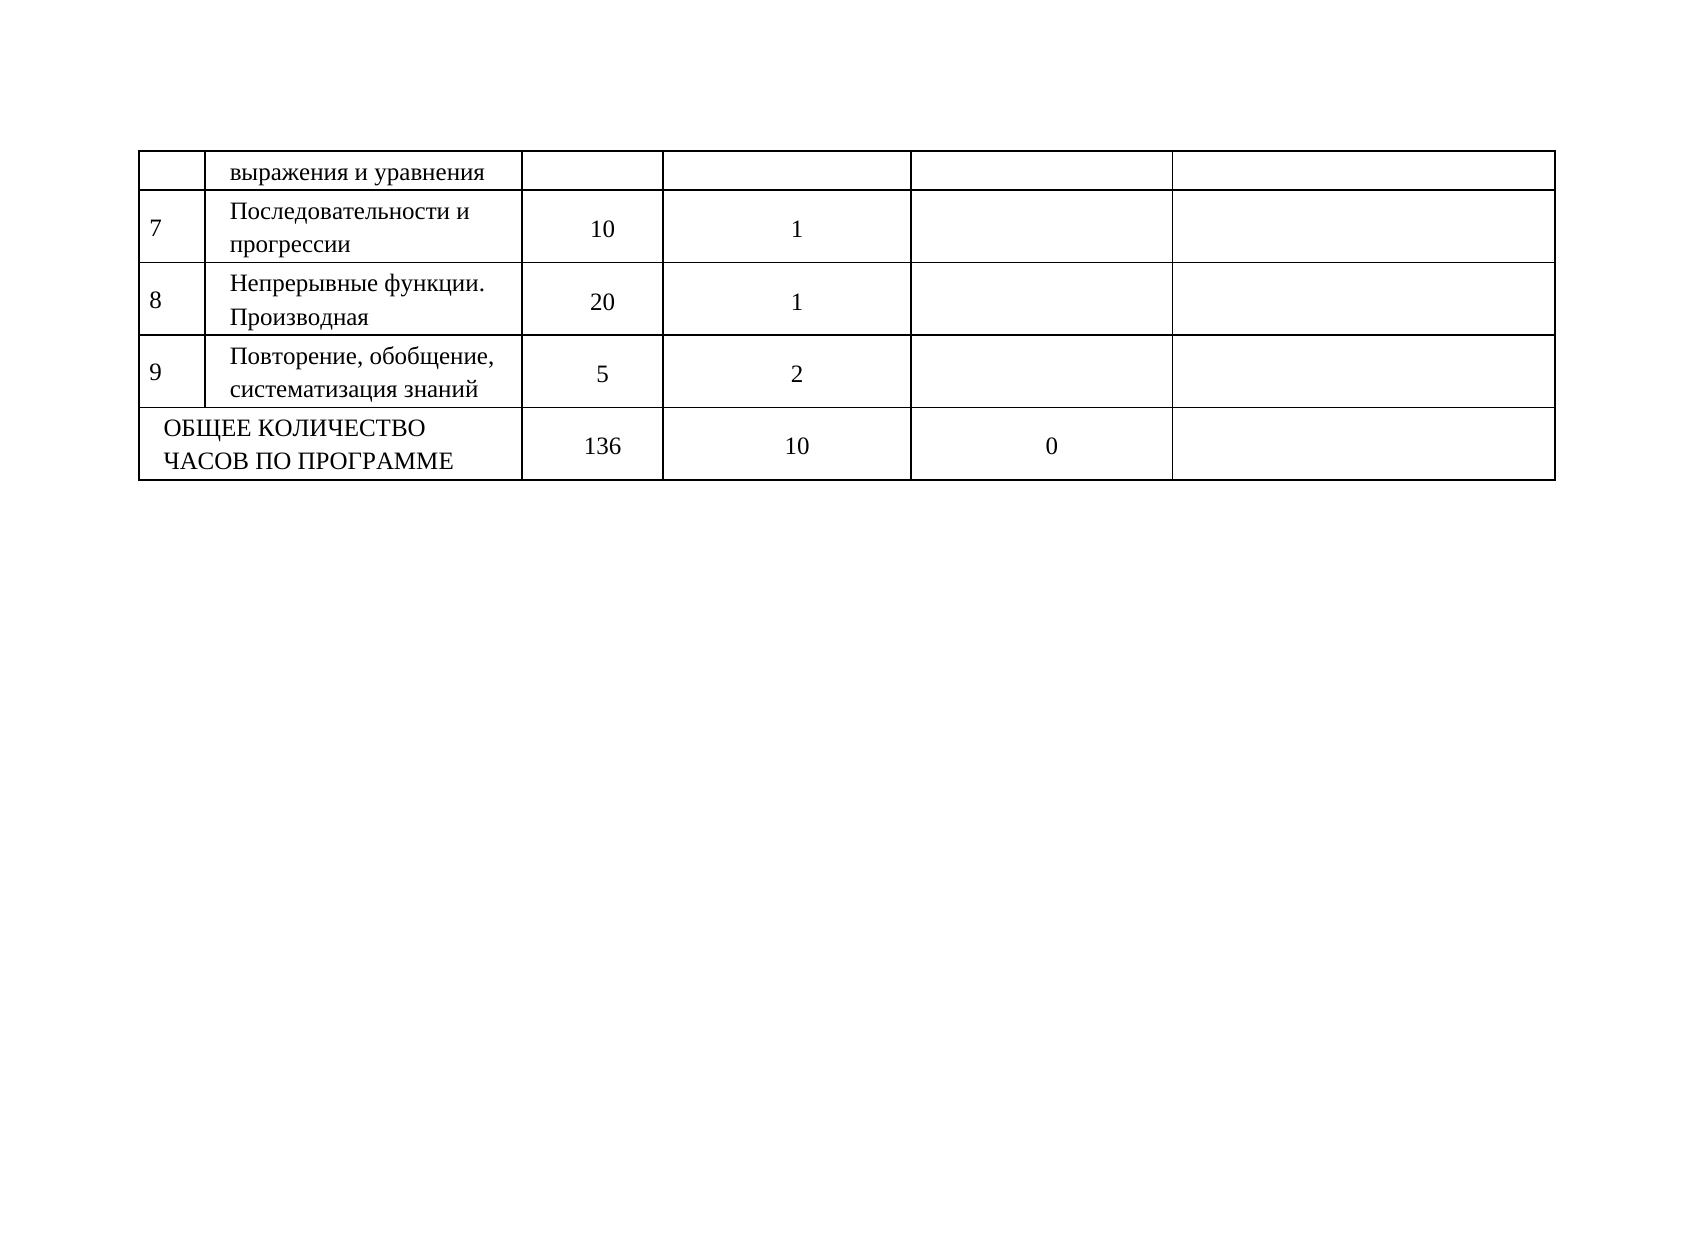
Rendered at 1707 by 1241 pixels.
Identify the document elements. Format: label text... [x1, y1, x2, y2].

table_cell 20 [523, 263, 662, 334]
table_cell 10 [664, 408, 910, 479]
table_cell 136 [523, 408, 662, 479]
table_cell 6 [140, 152, 204, 189]
table_cell Последовательности и прогрессии [206, 191, 521, 262]
table_cell 8 [140, 263, 204, 334]
table_cell 7 [140, 191, 204, 262]
table_cell [912, 336, 1172, 407]
table_cell [1173, 191, 1554, 262]
table_cell 22 [523, 152, 662, 189]
table_cell 1 [664, 191, 910, 262]
table_cell 9 [140, 336, 204, 407]
table_cell 10 [523, 191, 662, 262]
table_cell 5 [523, 336, 662, 407]
table_cell Повторение, обобщение, систематизация знаний [206, 336, 521, 407]
table_cell [1173, 408, 1554, 479]
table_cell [206, 152, 521, 189]
table_cell 1 [664, 263, 910, 334]
table_cell 2 [664, 336, 910, 407]
table_cell [1173, 263, 1554, 334]
table_cell [1173, 152, 1554, 189]
table_cell ОБЩЕЕ КОЛИЧЕСТВО ЧАСОВ ПО ПРОГРАММЕ [140, 408, 521, 479]
table_cell [912, 263, 1172, 334]
table_cell 0 [912, 408, 1172, 479]
table_cell 1 [664, 152, 910, 189]
table_cell [912, 191, 1172, 262]
table_cell [912, 152, 1172, 189]
table_cell [1173, 336, 1554, 407]
table_cell Непрерывные функции. Производная [206, 263, 521, 334]
